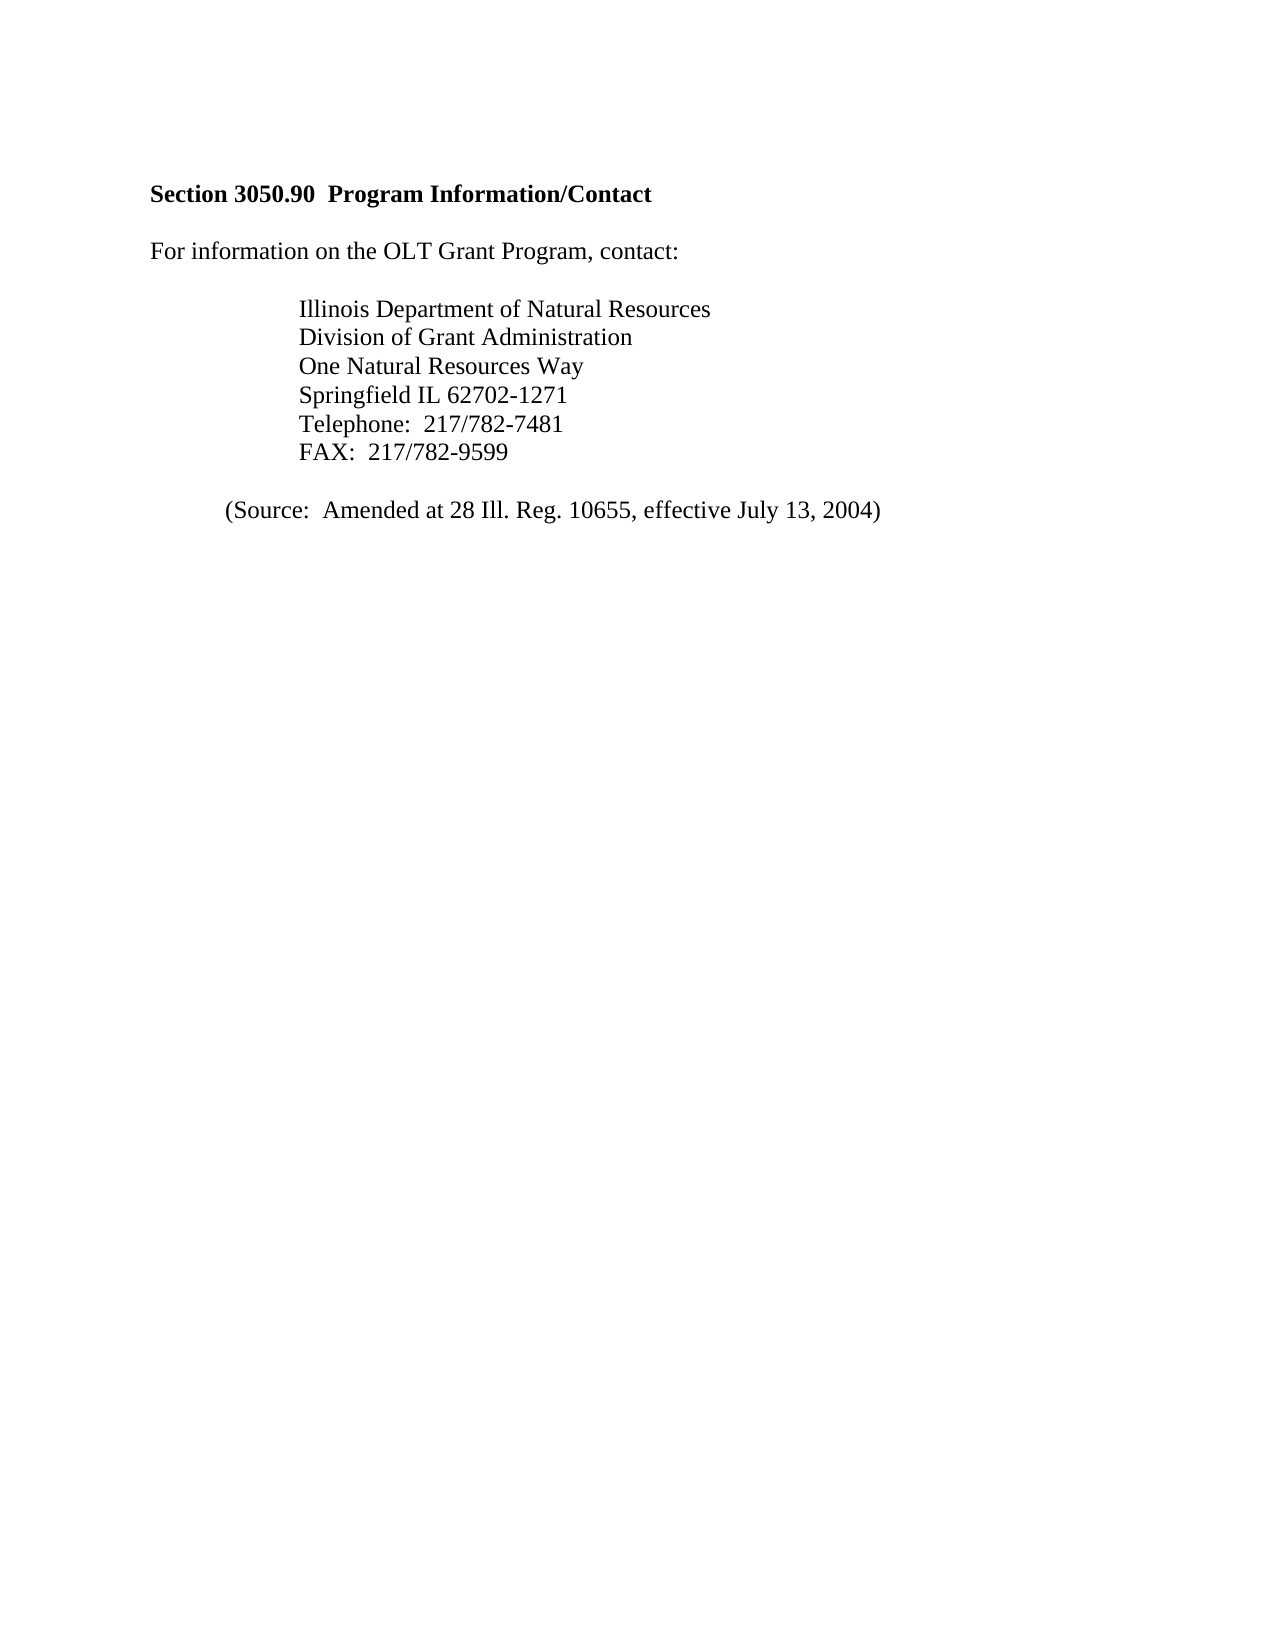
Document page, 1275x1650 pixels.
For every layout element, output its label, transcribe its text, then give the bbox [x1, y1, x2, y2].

text FAX: 217/782-9599 [298, 437, 1125, 466]
text Springfield IL 62702-1271 [298, 380, 1125, 409]
text Illinois Department of Natural Resources [298, 294, 1125, 322]
text Section 3050.90 Program Information/Contact [150, 179, 1125, 207]
text One Natural Resources Way [298, 351, 1125, 380]
text Division of Grant Administration [298, 322, 1125, 351]
text Telephone: 217/782-7481 [298, 409, 1125, 437]
text (Source: Amended at 28 Ill. Reg. 10655, effective July 13, 2004) [225, 495, 1125, 524]
text For information on the OLT Grant Program, contact: [150, 236, 1125, 265]
